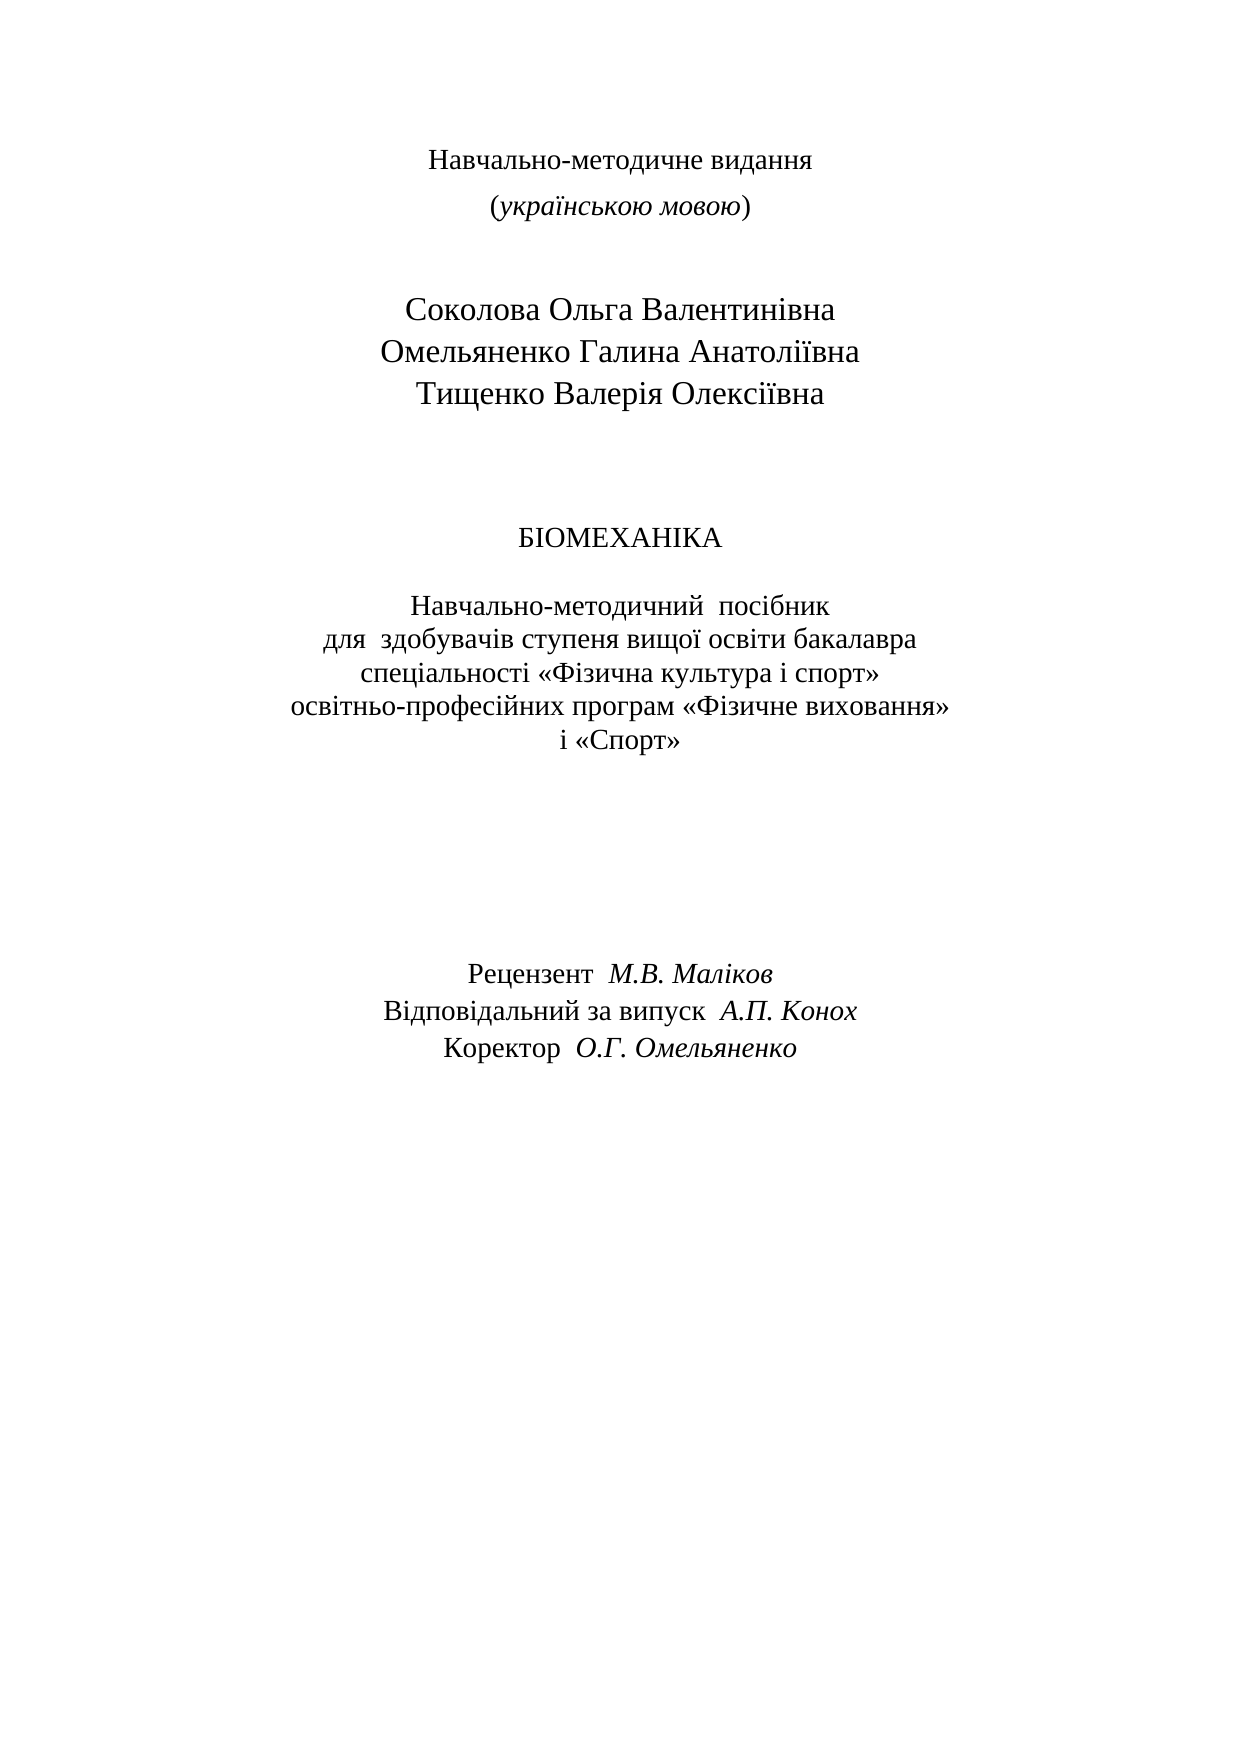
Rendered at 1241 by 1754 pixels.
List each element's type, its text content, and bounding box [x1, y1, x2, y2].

text Навчально-методичний посібник [118, 588, 1122, 621]
text Рецензент М.В. Маліков [118, 957, 1122, 990]
text Соколова Ольга Валентинівна [118, 289, 1122, 327]
text Коректор О.Г. Омельяненко [118, 1030, 1122, 1064]
text для здобувачів ступеня вищої освіти бакалавра спеціальності «Фізична культура і спорт» освітньо-професійних програм «Фізичне виховання» [118, 621, 1122, 722]
text Відповідальний за випуск А.П. Конох [118, 993, 1122, 1027]
text Навчально-методичне видання [118, 142, 1122, 176]
text БІОМЕХАНІКА [118, 521, 1122, 554]
text Омельяненко Галина Анатоліївна [118, 331, 1122, 369]
text Тищенко Валерія Олексіївна [118, 373, 1122, 411]
text (українською мовою) [118, 188, 1122, 222]
text і «Спорт» [118, 722, 1122, 755]
